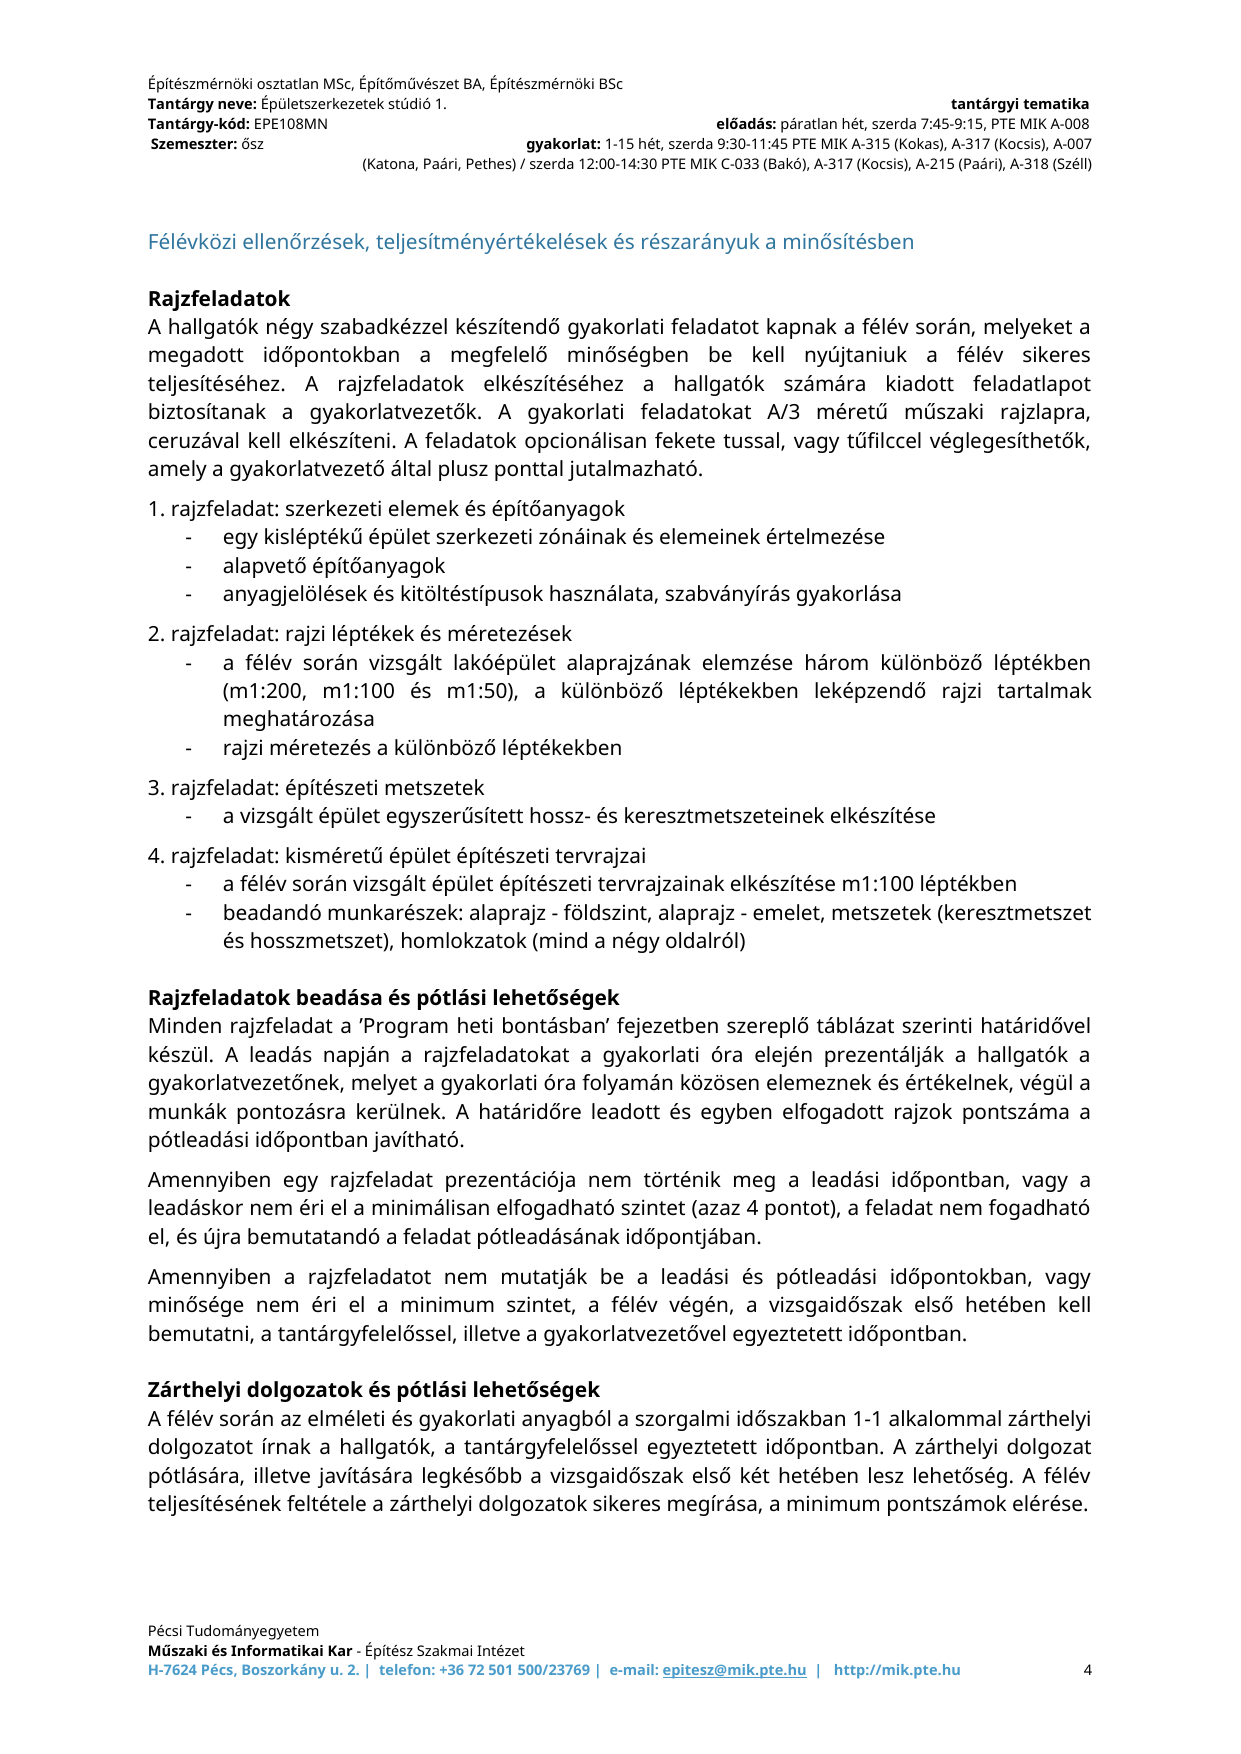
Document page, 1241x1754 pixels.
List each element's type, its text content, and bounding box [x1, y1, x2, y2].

list egy kisléptékű épület szerkezeti zónáinak és elemeinek értelmezése [185, 522, 1092, 551]
text A félév során az elméleti és gyakorlati anyagból a szorgalmi időszakban 1-1 alkalommal zárthelyi dolgozatot írnak a hallgatók, a tantárgyfelelőssel egyeztetett időpontban. A zárthelyi dolgozat pótlására, illetve javítására legkésőbb a vizsgaidőszak első két hetében lesz lehetőség. A félév teljesítésének feltétele a zárthelyi dolgozatok sikeres megírása, a minimum pontszámok elérése. [148, 1404, 1092, 1518]
text Amennyiben a rajzfeladatot nem mutatják be a leadási és pótleadási időpontokban, vagy minősége nem éri el a minimum szintet, a félév végén, a vizsgaidőszak első hetében kell bemutatni, a tantárgyfelelőssel, illetve a gyakorlatvezetővel egyeztetett időpontban. [148, 1262, 1092, 1347]
list beadandó munkarészek: alaprajz - földszint, alaprajz - emelet, metszetek (keresztmetszet és hosszmetszet), homlokzatok (mind a négy oldalról) [185, 898, 1092, 955]
text 1. rajzfeladat: szerkezeti elemek és építőanyagok [148, 494, 1092, 522]
text Zárthelyi dolgozatok és pótlási lehetőségek [148, 1376, 1092, 1404]
text 2. rajzfeladat: rajzi léptékek és méretezések [148, 619, 1092, 648]
list rajzi méretezés a különböző léptékekben [185, 733, 1092, 761]
text Minden rajzfeladat a ’Program heti bontásban’ fejezetben szereplő táblázat szerinti határidővel készül. A leadás napján a rajzfeladatokat a gyakorlati óra elején prezentálják a hallgatók a gyakorlatvezetőnek, melyet a gyakorlati óra folyamán közösen elemeznek és értékelnek, végül a munkák pontozásra kerülnek. A határidőre leadott és egyben elfogadott rajzok pontszáma a pótleadási időpontban javítható. [148, 1012, 1092, 1154]
list a vizsgált épület egyszerűsített hossz- és keresztmetszeteinek elkészítése [185, 801, 1092, 829]
text 3. rajzfeladat: építészeti metszetek [148, 773, 1092, 801]
list a félév során vizsgált lakóépület alaprajzának elemzése három különböző léptékben (m1:200, m1:100 és m1:50), a különböző léptékekben leképzendő rajzi tartalmak meghatározása [185, 648, 1092, 733]
subtitle Félévközi ellenőrzések, teljesítményértékelések és részarányuk a minősítésben [148, 227, 1092, 255]
list anyagjelölések és kitöltéstípusok használata, szabványírás gyakorlása [185, 579, 1092, 608]
list a félév során vizsgált épület építészeti tervrajzainak elkészítése m1:100 léptékben [185, 869, 1092, 898]
text Rajzfeladatok beadása és pótlási lehetőségek [148, 983, 1092, 1012]
text Amennyiben egy rajzfeladat prezentációja nem történik meg a leadási időpontban, vagy a leadáskor nem éri el a minimálisan elfogadható szintet (azaz 4 pontot), a feladat nem fogadható el, és újra bemutatandó a feladat pótleadásának időpontjában. [148, 1165, 1092, 1250]
list alapvető építőanyagok [185, 551, 1092, 579]
text Rajzfeladatok [148, 284, 1092, 312]
text A hallgatók négy szabadkézzel készítendő gyakorlati feladatot kapnak a félév során, melyeket a megadott időpontokban a megfelelő minőségben be kell nyújtaniuk a félév sikeres teljesítéséhez. A rajzfeladatok elkészítéséhez a hallgatók számára kiadott feladatlapot biztosítanak a gyakorlatvezetők. A gyakorlati feladatokat A/3 méretű műszaki rajzlapra, ceruzával kell elkészíteni. A feladatok opcionálisan fekete tussal, vagy tűfilccel véglegesíthetők, amely a gyakorlatvezető által plusz ponttal jutalmazható. [148, 312, 1092, 483]
text 4. rajzfeladat: kisméretű épület építészeti tervrajzai [148, 841, 1092, 869]
